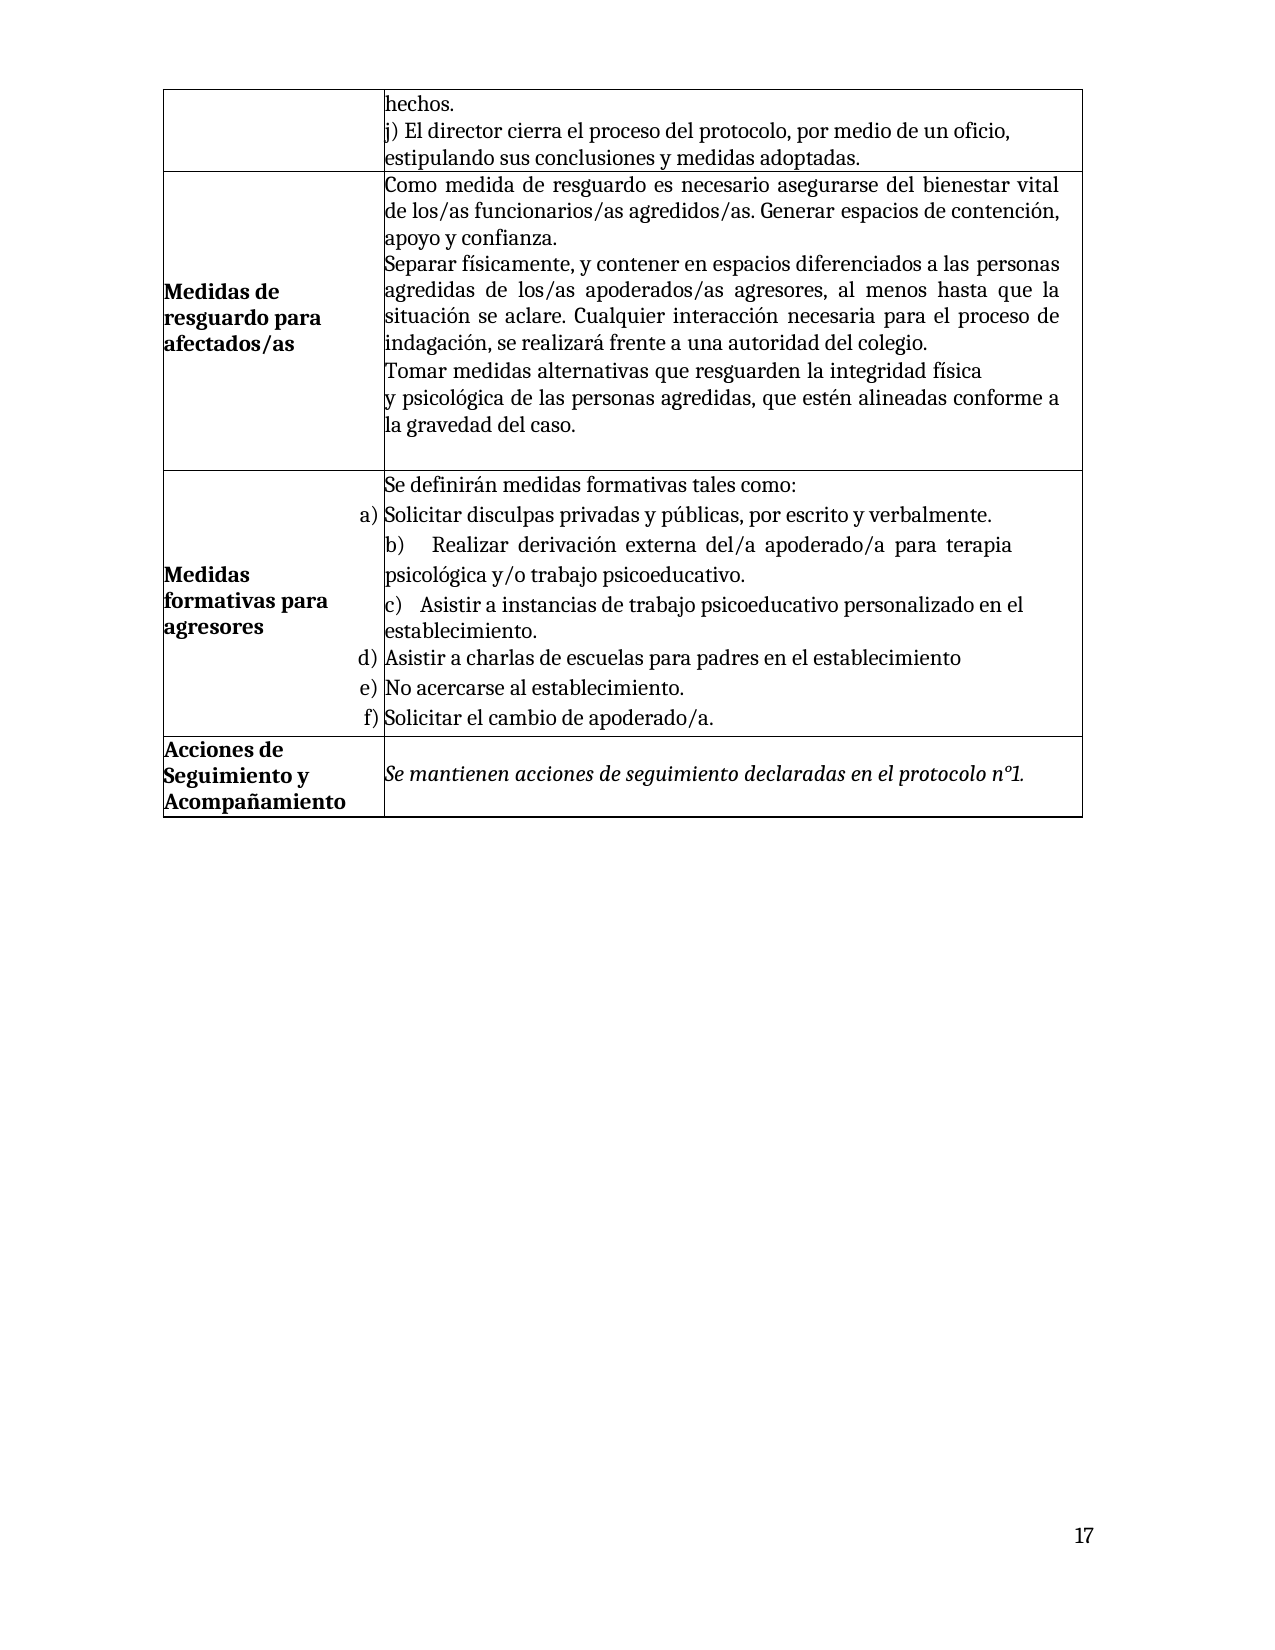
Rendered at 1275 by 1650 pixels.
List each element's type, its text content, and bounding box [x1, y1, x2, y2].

table_cell Se definirán medidas formativas tales como: Solicitar disculpas privadas y públicas, por escrito y verbalmente. Realizar derivación externa del/a apoderado/a para terapia psicológica y/o trabajo psicoeducativo. Asistir a instancias de trabajo psicoeducativo personalizado en el establecimiento. Asistir a charlas de escuelas para padres en el establecimiento No acercarse al establecimiento. Solicitar el cambio de apoderado/a. [385, 471, 1082, 736]
table_header [164, 90, 384, 171]
table_header hechos. j) El director cierra el proceso del protocolo, por medio de un oficio, estipulando sus conclusiones y medidas adoptadas. [385, 90, 1082, 171]
table_cell Se mantienen acciones de seguimiento declaradas en el protocolo n°1. [385, 737, 1082, 816]
table_cell Medidas de resguardo para afectados/as [164, 172, 384, 470]
table_cell Acciones de Seguimiento y Acompañamiento [164, 737, 384, 816]
table_cell Como medida de resguardo es necesario asegurarse del bienestar vital de los/as funcionarios/as agredidos/as. Generar espacios de contención, apoyo y confianza. Separar físicamente, y contener en espacios diferenciados a las personas agredidas de los/as apoderados/as agresores, al menos hasta que la situación se aclare. Cualquier interacción necesaria para el proceso de indagación, se realizará frente a una autoridad del colegio. Tomar medidas alternativas que resguarden la integridad física y psicológica de las personas agredidas, que estén alineadas conforme a la gravedad del caso. [385, 172, 1082, 470]
table_cell Medidas formativas para agresores [164, 471, 384, 736]
